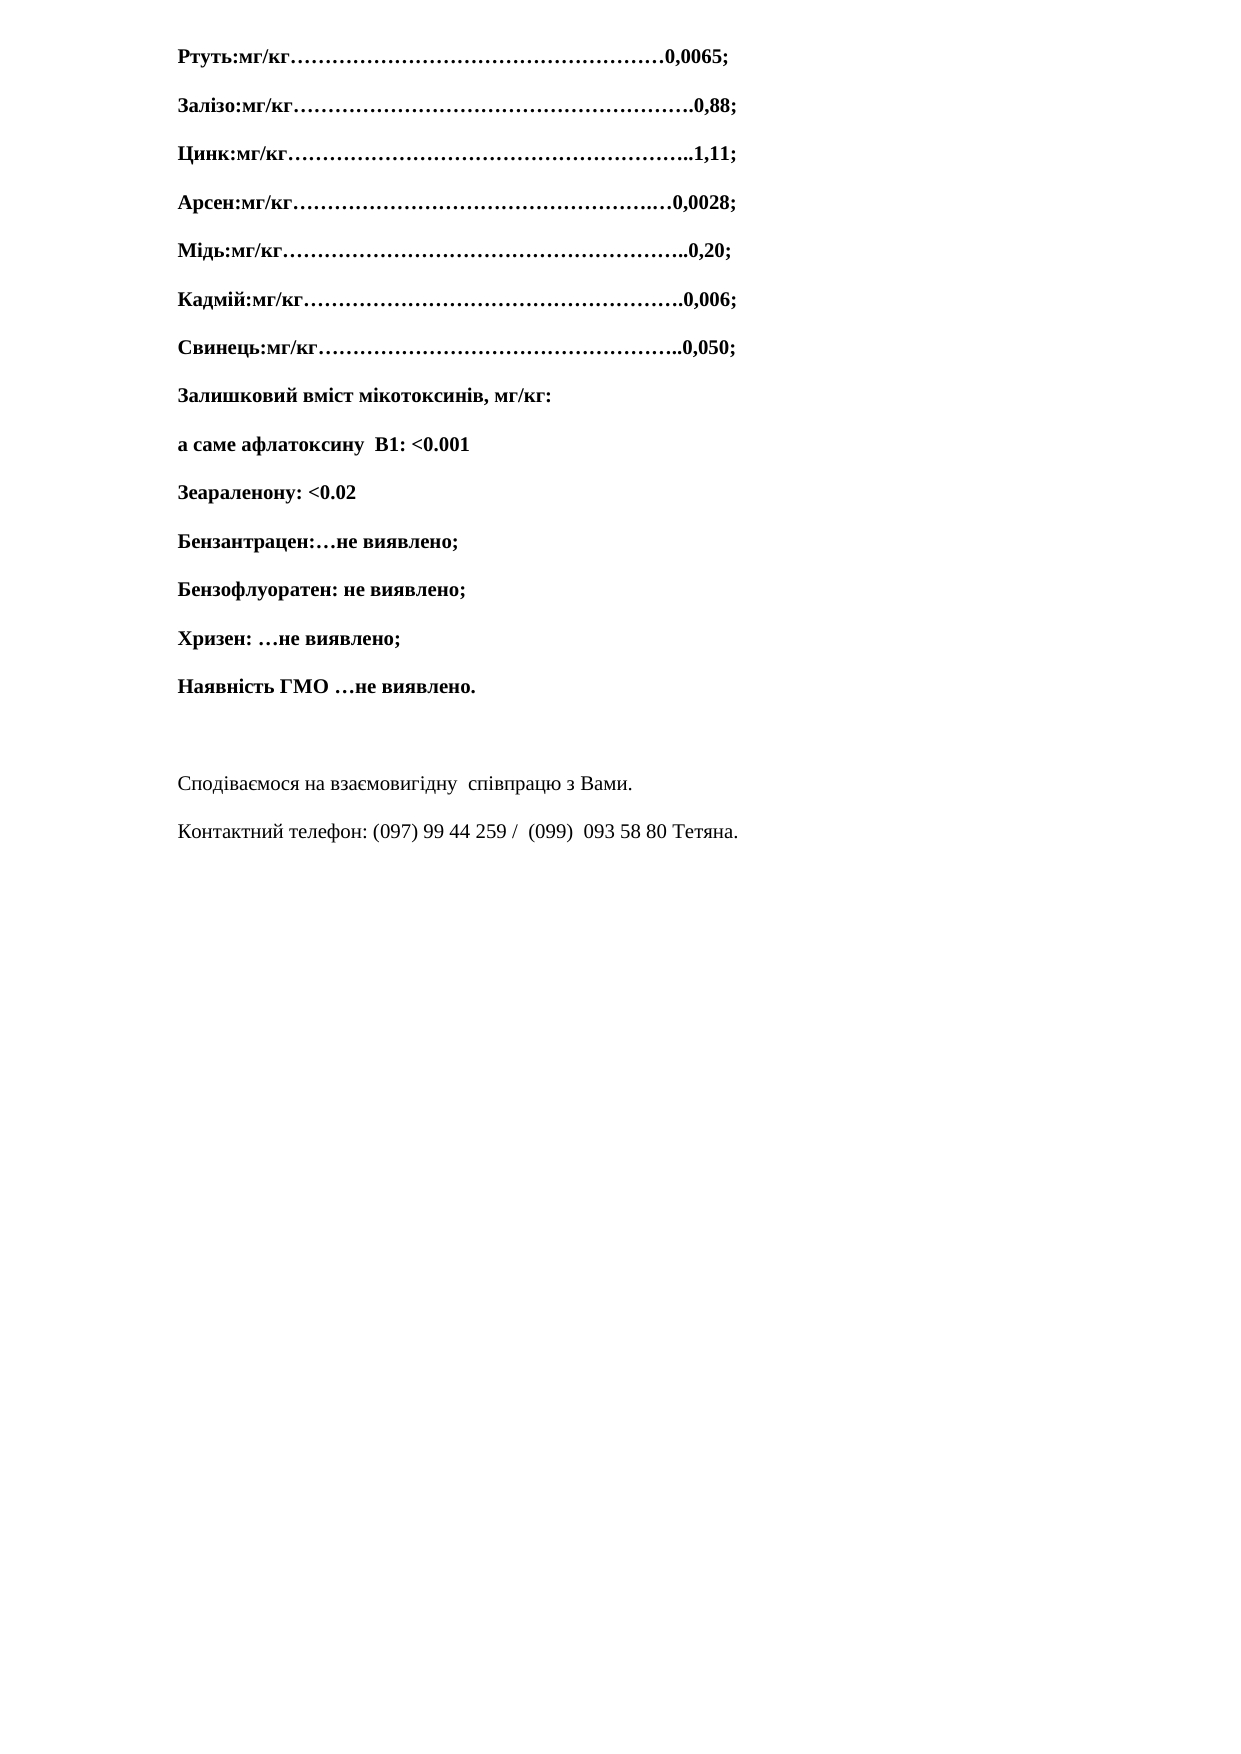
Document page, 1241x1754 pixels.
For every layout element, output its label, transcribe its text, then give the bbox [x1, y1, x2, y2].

text Арсен:мг/кг…………………………………………….…0,0028; [177, 190, 1152, 214]
text Сподіваємося на взаємовигідну співпрацю з Вами. [177, 771, 1152, 795]
text Залишковий вміст мікотоксинів, мг/кг: [177, 383, 1152, 407]
text Зеараленону: <0.02 [177, 480, 1152, 504]
text а саме афлатоксину В1: <0.001 [177, 432, 1152, 456]
text Залізо:мг/кг………………………………………………….0,88; [177, 93, 1152, 117]
text Контактний телефон: (097) 99 44 259 / (099) 093 58 80 Тетяна. [177, 819, 1152, 843]
text Цинк:мг/кг…………………………………………………..1,11; [177, 141, 1152, 165]
text Бензантрацен:…не виявлено; [177, 529, 1152, 553]
text Хризен: …не виявлено; [177, 626, 1152, 650]
text Бензофлуоратен: не виявлено; [177, 577, 1152, 601]
text Мідь:мг/кг…………………………………………………..0,20; [177, 238, 1152, 262]
text Наявність ГМО …не виявлено. [177, 674, 1152, 698]
text Свинець:мг/кг……………………………………………..0,050; [177, 335, 1152, 359]
text Кадмій:мг/кг……………………………………………….0,006; [177, 287, 1152, 311]
text Ртуть:мг/кг………………………………………………0,0065; [177, 44, 1152, 68]
